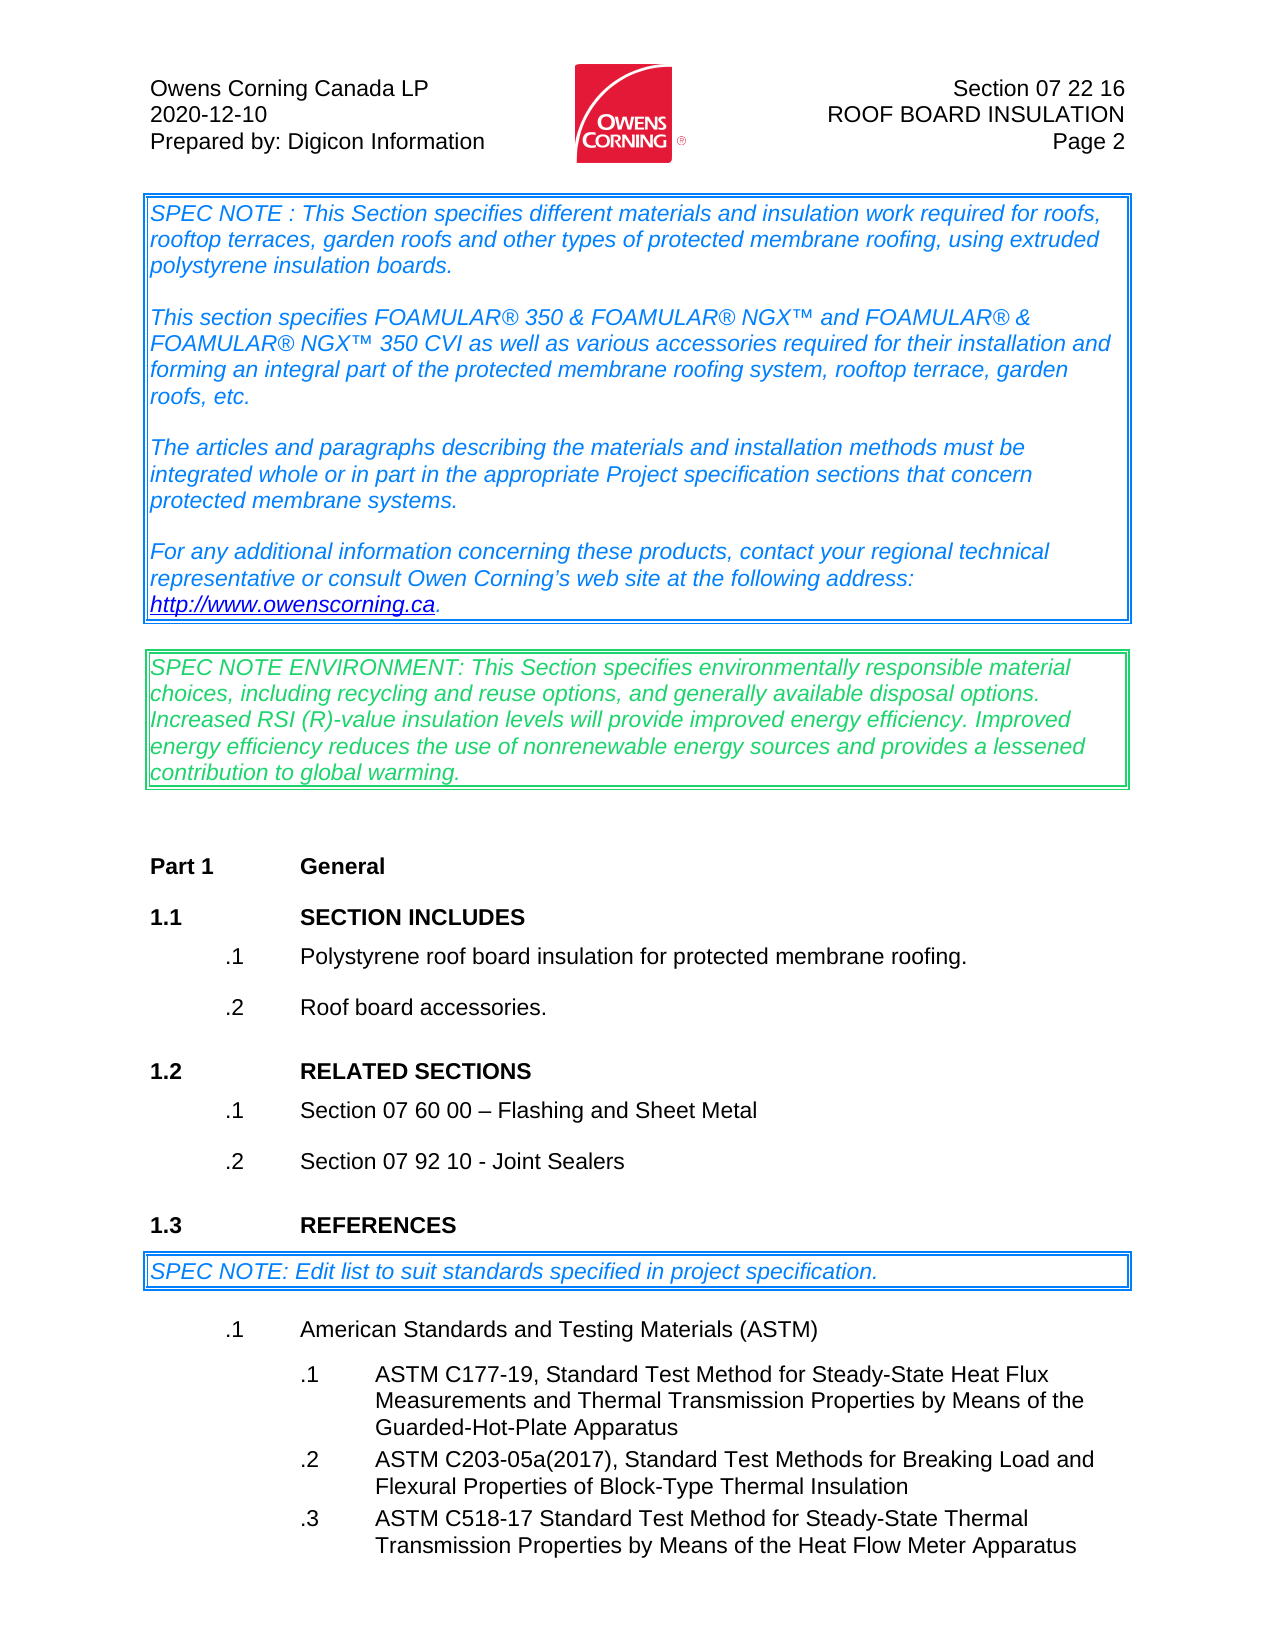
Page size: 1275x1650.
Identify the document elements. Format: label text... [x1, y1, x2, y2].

subtitle ASTM C518-17 Standard Test Method for Steady-State Thermal Transmission Properties by Means of the Heat Flow Meter Apparatus [300, 1505, 1125, 1558]
subtitle Roof board accessories. [225, 994, 1125, 1021]
subtitle Polystyrene roof board insulation for protected membrane roofing. [225, 943, 1125, 969]
subtitle ASTM C177-19, Standard Test Method for Steady-State Heat Flux Measurements and Thermal Transmission Properties by Means of the Guarded-Hot-Plate Apparatus [300, 1361, 1125, 1440]
subtitle SECTION INCLUDES [150, 904, 1125, 930]
subtitle Section 07 60 00 – Flashing and Sheet Metal [225, 1097, 1125, 1123]
text This section specifies FOAMULAR® 350 & FOAMULAR® NGX™ and FOAMULAR® & FOAMULAR® NGX™ 350 CVI as well as various accessories required for their installation and forming an integral part of the protected membrane roofing system, rooftop terrace, garden roofs, etc. [148, 297, 1127, 409]
picture [575, 64, 686, 163]
text For any additional information concerning these products, contact your regional technical representative or consult Owen Corning’s web site at the following address: http://www.owenscorning.ca. [148, 531, 1127, 619]
text The articles and paragraphs describing the materials and installation methods must be integrated whole or in part in the appropriate Project specification sections that concern protected membrane systems. [148, 427, 1127, 513]
subtitle American Standards and Testing Materials (ASTM) [225, 1316, 1125, 1342]
subtitle RELATED SECTIONS [150, 1058, 1125, 1084]
subtitle ASTM C203-05a(2017), Standard Test Methods for Breaking Load and Flexural Properties of Block-Type Thermal Insulation [300, 1446, 1125, 1499]
text SPEC NOTE : This Section specifies different materials and insulation work required for roofs, rooftop terraces, garden roofs and other types of protected membrane roofing, using extruded polystyrene insulation boards. [148, 198, 1127, 279]
subtitle Section 07 92 10 - Joint Sealers [225, 1148, 1125, 1175]
subtitle REFERENCES [150, 1212, 1125, 1238]
subtitle General [150, 853, 1125, 879]
